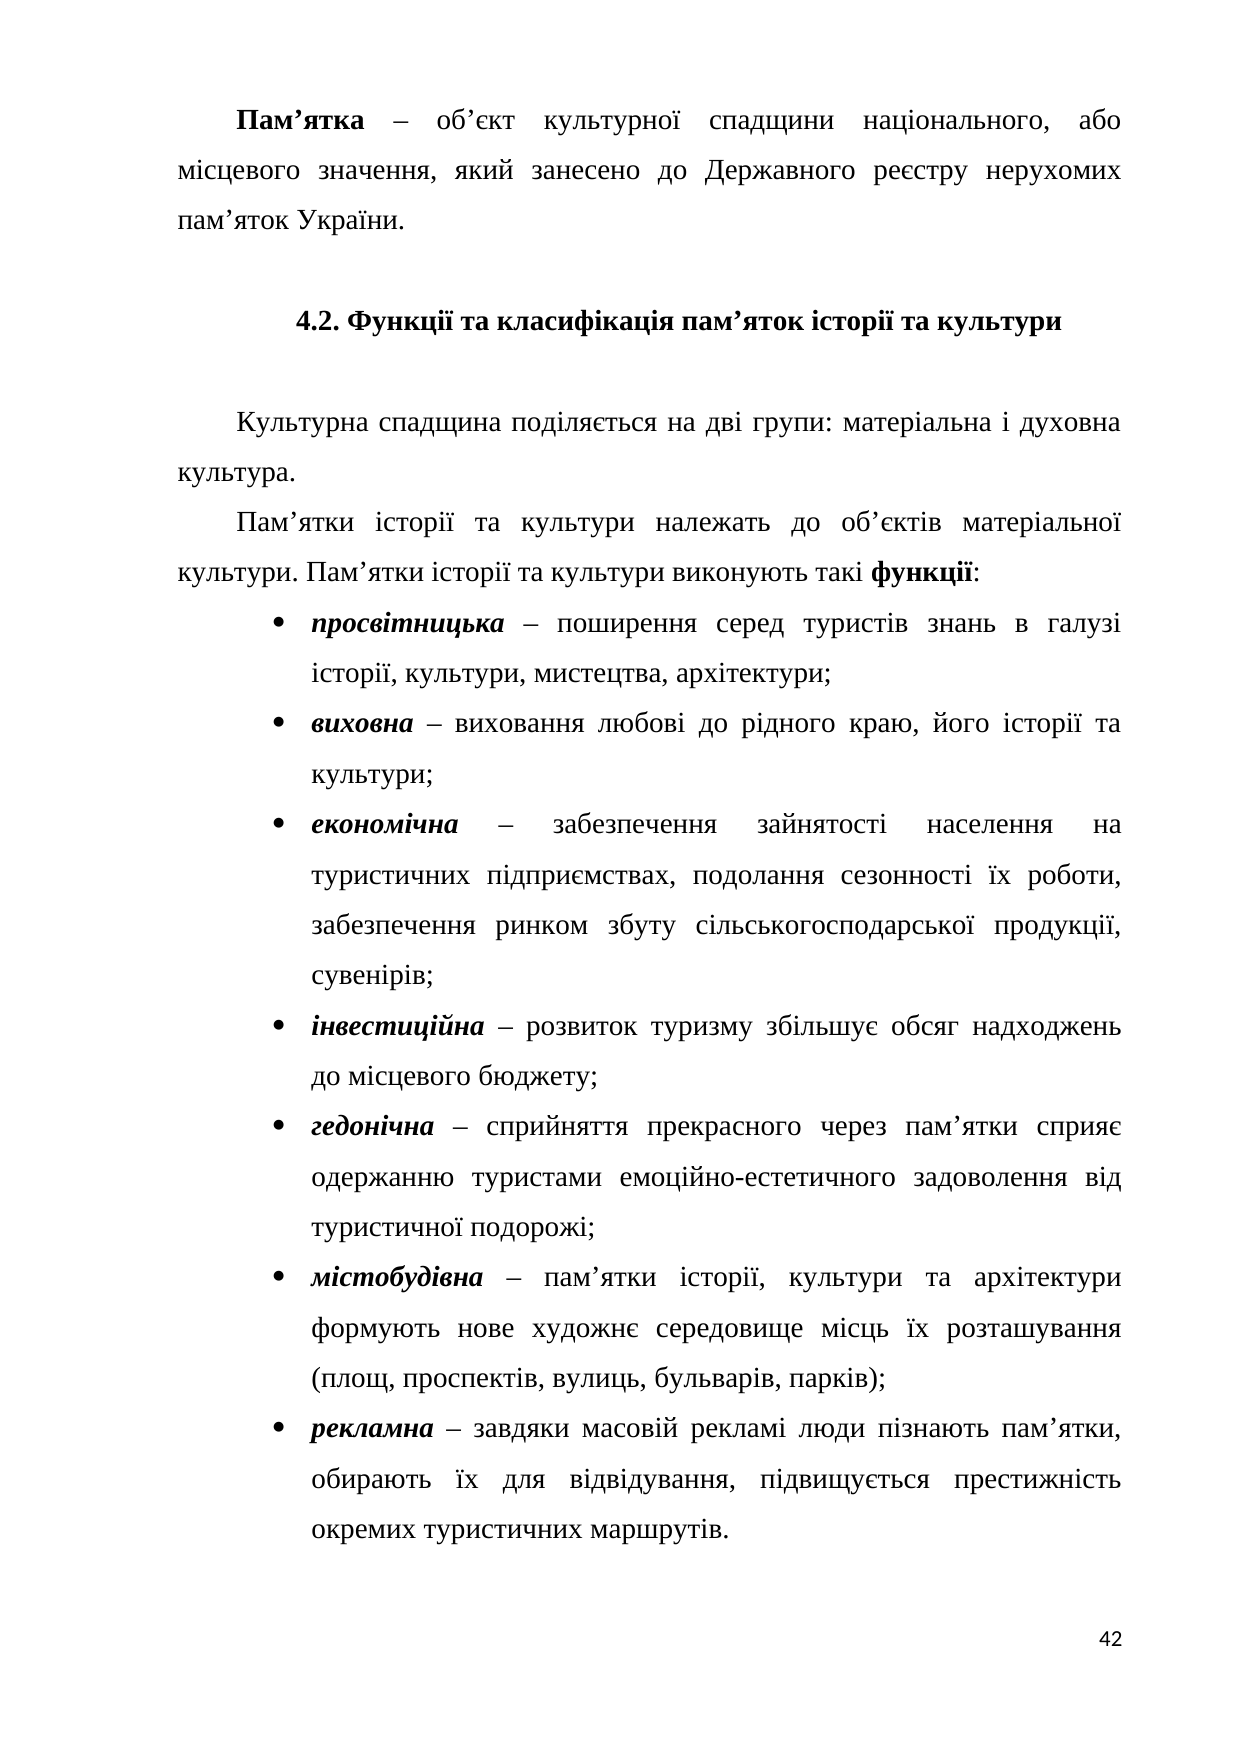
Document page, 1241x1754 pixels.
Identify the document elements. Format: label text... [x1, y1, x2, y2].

list гедонічна – сприйняття прекрасного через пам’ятки сприяє одержанню туристами емоційно-естетичного задоволення від туристичної подорожі; [274, 1108, 1122, 1243]
list рекламна – завдяки масовій рекламі люди пізнають пам’ятки, обирають їх для відвідування, підвищується престижність окремих туристичних маршрутів. [274, 1411, 1122, 1545]
list інвестиційна – розвиток туризму збільшує обсяг надходжень до місцевого бюджету; [274, 1008, 1122, 1092]
list виховна – виховання любові до рідного краю, його історії та культури; [274, 706, 1122, 789]
list містобудівна – пам’ятки історії, культури та архітектури формують нове художнє середовище місць їх розташування (площ, проспектів, вулиць, бульварів, парків); [274, 1259, 1122, 1394]
text Пам’ятки історії та культури належать до об’єктів матеріальної культури. Пам’ятки історії та культури виконують такі функції: [177, 504, 1122, 588]
list економічна – забезпечення зайнятості населення на туристичних підприємствах, подолання сезонності їх роботи, забезпечення ринком збуту сільськогосподарської продукції, сувенірів; [274, 806, 1122, 991]
list просвітницька – поширення серед туристів знань в галузі історії, культури, мистецтва, архітектури; [274, 605, 1122, 689]
text Пам’ятка – об’єкт культурної спадщини національного, або місцевого значення, який занесено до Державного реєстру нерухомих пам’яток України. [177, 102, 1122, 236]
text Культурна спадщина поділяється на дві групи: матеріальна і духовна культура. [177, 404, 1122, 487]
text 4.2. Функції та класифікація пам’яток історії та культури [177, 303, 1122, 337]
